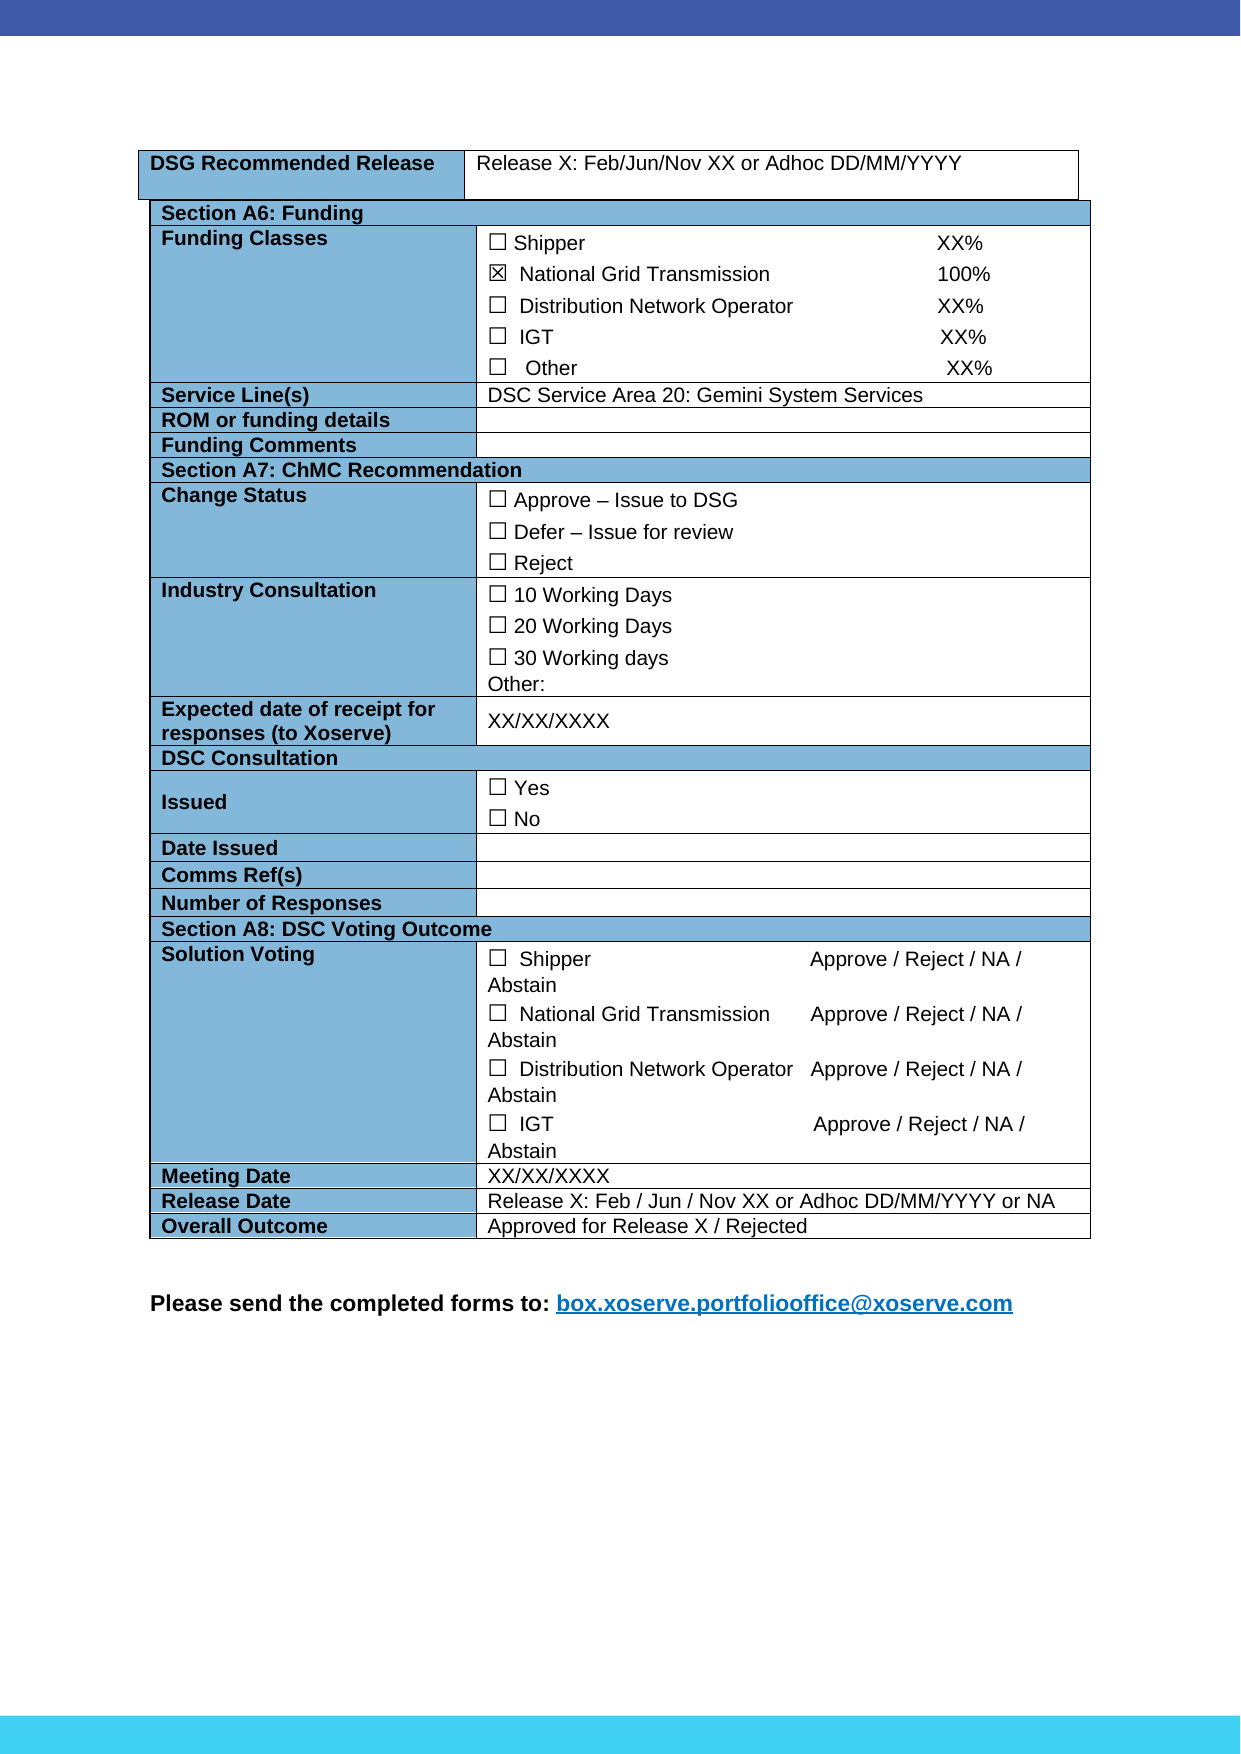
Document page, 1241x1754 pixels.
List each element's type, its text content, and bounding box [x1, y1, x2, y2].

table_cell Comms Ref(s) [151, 862, 476, 888]
table_cell Approved for Release X / Rejected [477, 1214, 1090, 1237]
table_cell Industry Consultation [151, 578, 476, 696]
table_cell ROM or funding details [151, 408, 476, 432]
table_cell Release X: Feb / Jun / Nov XX or Adhoc DD/MM/YYYY or NA [477, 1189, 1090, 1212]
table_cell Funding Classes [151, 226, 476, 382]
table_cell Shipper XX% National Grid Transmission 100% Distribution Network Operator XX% IGT XX% Other XX% [477, 226, 1090, 382]
table_cell [477, 889, 1090, 916]
table_cell Issued [151, 771, 476, 833]
table_cell [477, 433, 1090, 457]
table_cell DSC Consultation [151, 746, 1090, 770]
table_cell [477, 408, 1090, 432]
table_cell Section A7: ChMC Recommendation [151, 458, 1090, 482]
table_cell [477, 834, 1090, 861]
table_cell Expected date of receipt for responses (to Xoserve) [151, 697, 476, 745]
table_cell XX/XX/XXXX [477, 697, 1090, 745]
table_cell DSG Recommended Release [139, 151, 464, 199]
table_cell DSC Service Area 20: Gemini System Services [477, 383, 1090, 407]
table_cell Service Line(s) [151, 383, 476, 407]
table_cell Date Issued [151, 834, 476, 861]
table_cell Approve – Issue to DSG Defer – Issue for review Reject [477, 483, 1090, 577]
table_header Section A6: Funding [151, 201, 1090, 225]
table_cell Number of Responses [151, 889, 476, 916]
table_cell Yes No [477, 771, 1090, 833]
table_cell [477, 862, 1090, 888]
table_cell Solution Voting [151, 942, 476, 1162]
table_cell Section A8: DSC Voting Outcome [151, 917, 1090, 941]
table_cell Overall Outcome [151, 1214, 476, 1237]
table_cell Change Status [151, 483, 476, 577]
table_cell Funding Comments [151, 433, 476, 457]
table_cell Release Date [151, 1189, 476, 1212]
table_cell XX/XX/XXXX [477, 1164, 1090, 1187]
table_cell Release X: Feb/Jun/Nov XX or Adhoc DD/MM/YYYY [465, 151, 1078, 199]
table_cell Shipper Approve / Reject / NA / Abstain National Grid Transmission Approve / Reject / NA / Abstain Distribution Network Operator Approve / Reject / NA / Abstain IGT Approve / Reject / NA / Abstain [477, 942, 1090, 1162]
table_cell 10 Working Days 20 Working Days 30 Working days Other: [477, 578, 1090, 696]
table_cell Meeting Date [151, 1164, 476, 1187]
text Please send the completed forms to: box.xoserve.portfoliooffice@xoserve.com [150, 1289, 1090, 1316]
